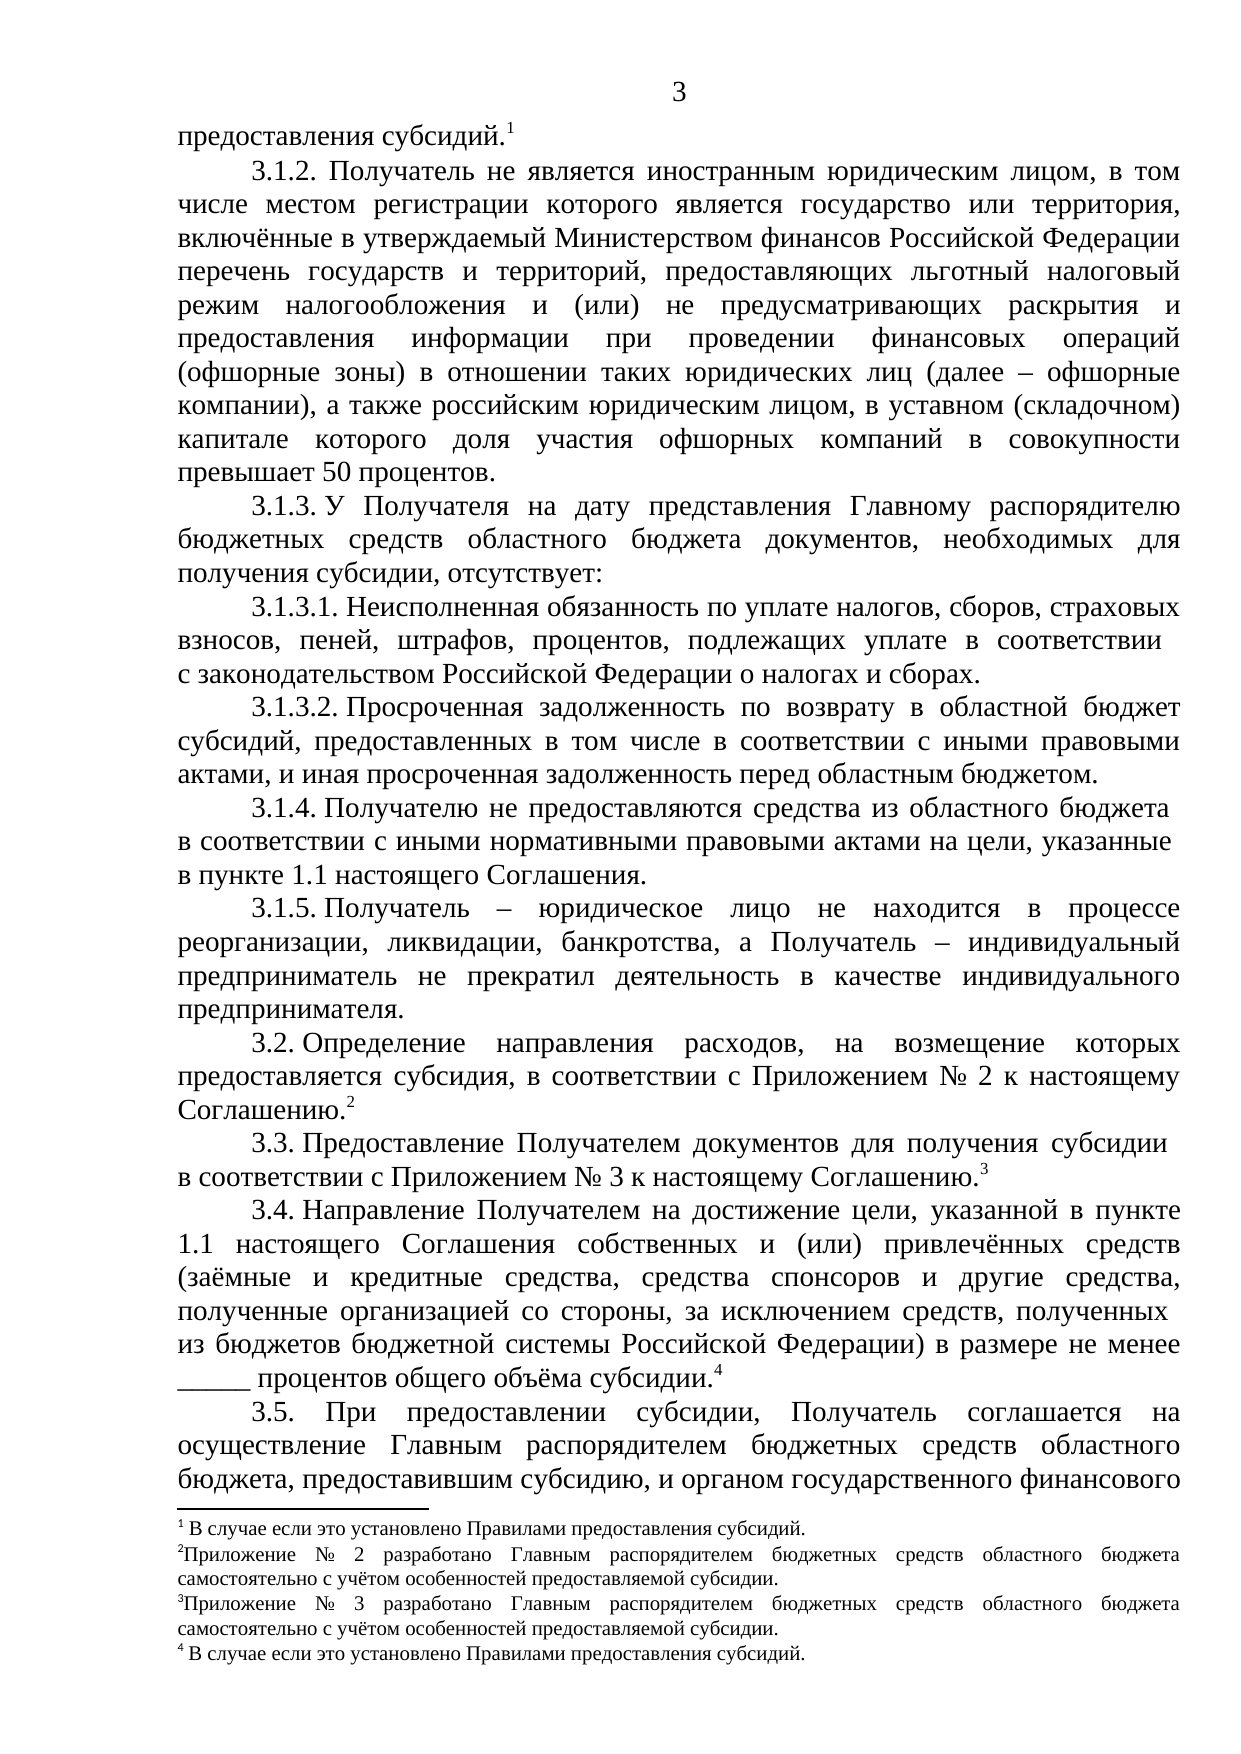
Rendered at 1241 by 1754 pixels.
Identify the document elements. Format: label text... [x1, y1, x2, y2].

text 3.1.3.1. Неисполненная обязанность по уплате налогов, сборов, страховых взносов, пеней, штрафов, процентов, подлежащих уплате в соответствии с законодательством Российской Федерации о налогах и сборах. [177, 589, 1181, 689]
text 3.4. Направление Получателем на достижение цели, указанной в пункте 1.1 настоящего Соглашения собственных и (или) привлечённых средств (заёмные и кредитные средства, средства спонсоров и другие средства, полученные организацией со стороны, за исключением средств, полученных из бюджетов бюджетной системы Российской Федерации) в размере не менее _____ процентов общего объёма субсидии. [177, 1192, 1181, 1394]
text 3.1.5. Получатель – юридическое лицо не находится в процессе реорганизации, ликвидации, банкротства, а Получатель – индивидуальный предприниматель не прекратил деятельность в качестве индивидуального предпринимателя. [177, 891, 1181, 1025]
text 3.1.2. Получатель не является иностранным юридическим лицом, в том числе местом регистрации которого является государство или территория, включённые в утверждаемый Министерством финансов Российской Федерации перечень государств и территорий, предоставляющих льготный налоговый режим налогообложения и (или) не предусматривающих раскрытия и предоставления информации при проведении финансовых операций (офшорные зоны) в отношении таких юридических лиц (далее – офшорные компании), а также российским юридическим лицом, в уставном (складочном) капитале которого доля участия офшорных компаний в совокупности превышает 50 процентов. [177, 153, 1181, 488]
text 3.3. Предоставление Получателем документов для получения субсидии в соответствии с Приложением № 3 к настоящему Соглашению. [177, 1125, 1181, 1192]
text 3.1.4. Получателю не предоставляются средства из областного бюджета в соответствии с иными нормативными правовыми актами на цели, указанные в пункте 1.1 настоящего Соглашения. [177, 790, 1181, 891]
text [177, 1394, 1181, 1494]
text 3.2. Определение направления расходов, на возмещение которых предоставляется субсидия, в соответствии с Приложением № 2 к настоящему Соглашению. [177, 1025, 1181, 1125]
text 3.1.3.2. Просроченная задолженность по возврату в областной бюджет субсидий, предоставленных в том числе в соответствии с иными правовыми актами, и иная просроченная задолженность перед областным бюджетом. [177, 689, 1181, 790]
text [177, 118, 1181, 152]
text 3.1.3. У Получателя на дату представления Главному распорядителю бюджетных средств областного бюджета документов, необходимых для получения субсидии, отсутствует: [177, 488, 1181, 589]
